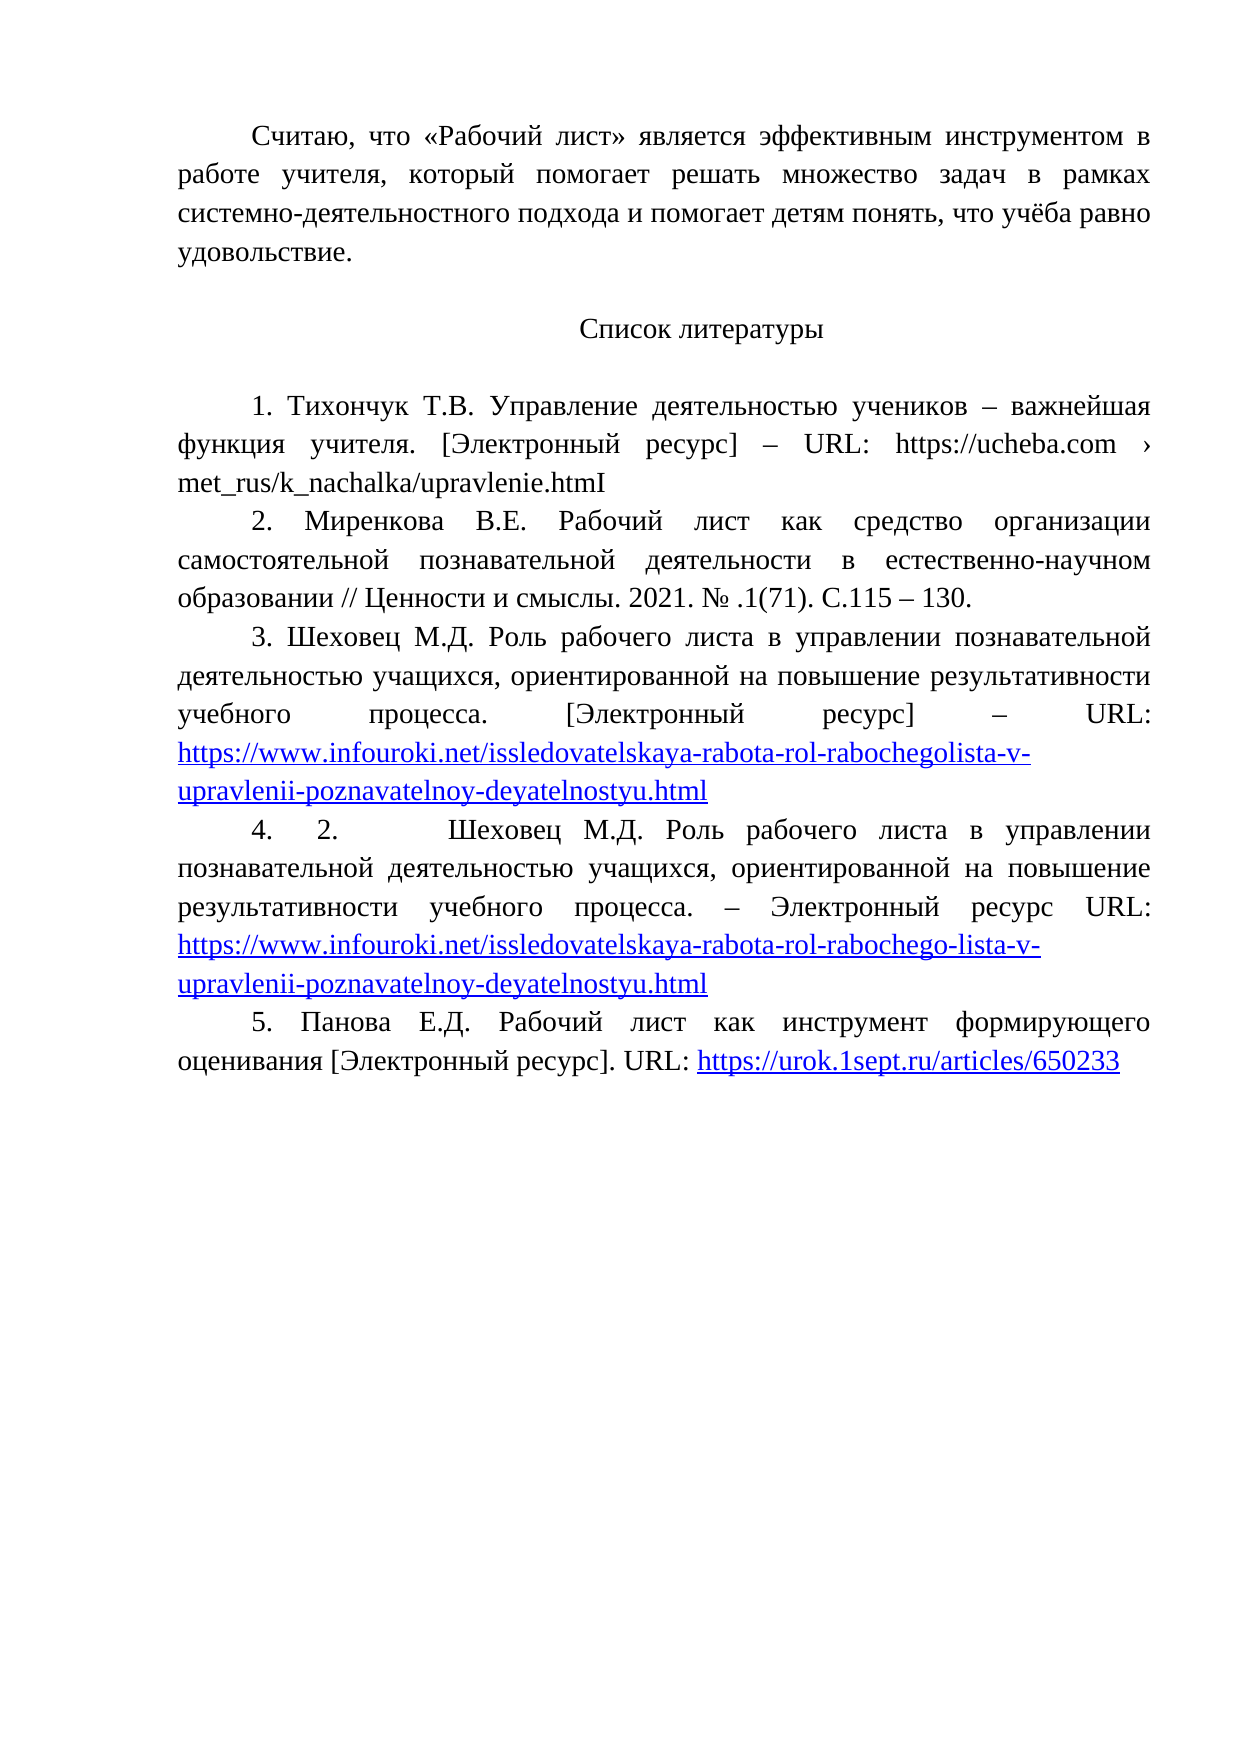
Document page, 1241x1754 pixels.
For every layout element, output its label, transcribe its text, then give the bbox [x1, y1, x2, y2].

text Считаю, что «Рабочий лист» является эффективным инструментом в работе учителя, который помогает решать множество задач в рамках системно-деятельностного подхода и помогает детям понять, что учёба равно удовольствие. [177, 118, 1152, 267]
text 4. 2. Шеховец М.Д. Роль рабочего листа в управлении познавательной деятельностью учащихся, ориентированной на повышение результативности учебного процесса. – Электронный ресурс URL: https://www.infouroki.net/issledovatelskaya-rabota-rol-rabochego-lista-v-upravlenii-poznavatelnoy-deyatelnostyu.html [177, 812, 1152, 999]
text 2. Миренкова В.Е. Рабочий лист как средство организации самостоятельной познавательной деятельности в естественно-научном образовании // Ценности и смыслы. 2021. № .1(71). С.115 – 130. [177, 503, 1152, 614]
text 1. Тихончук Т.В. Управление деятельностью учеников – важнейшая функция учителя. [Электронный ресурс] – URL: https://ucheba.com › met_rus/k_nachalka/upravlenie.htmI [177, 388, 1152, 498]
text 3. Шеховец М.Д. Роль рабочего листа в управлении познавательной деятельностью учащихся, ориентированной на повышение результативности учебного процесса. [Электронный ресурс] – URL: https://www.infouroki.net/issledovatelskaya-rabota-rol-rabochegolista-v-upravlenii-poznavatelnoy-deyatelnostyu.html [177, 619, 1152, 807]
text Список литературы [177, 311, 1152, 344]
text 5. Панова Е.Д. Рабочий лист как инструмент формирующего оценивания [Электронный ресурс]. URL: https://urok.1sept.ru/articles/650233 [177, 1004, 1152, 1077]
